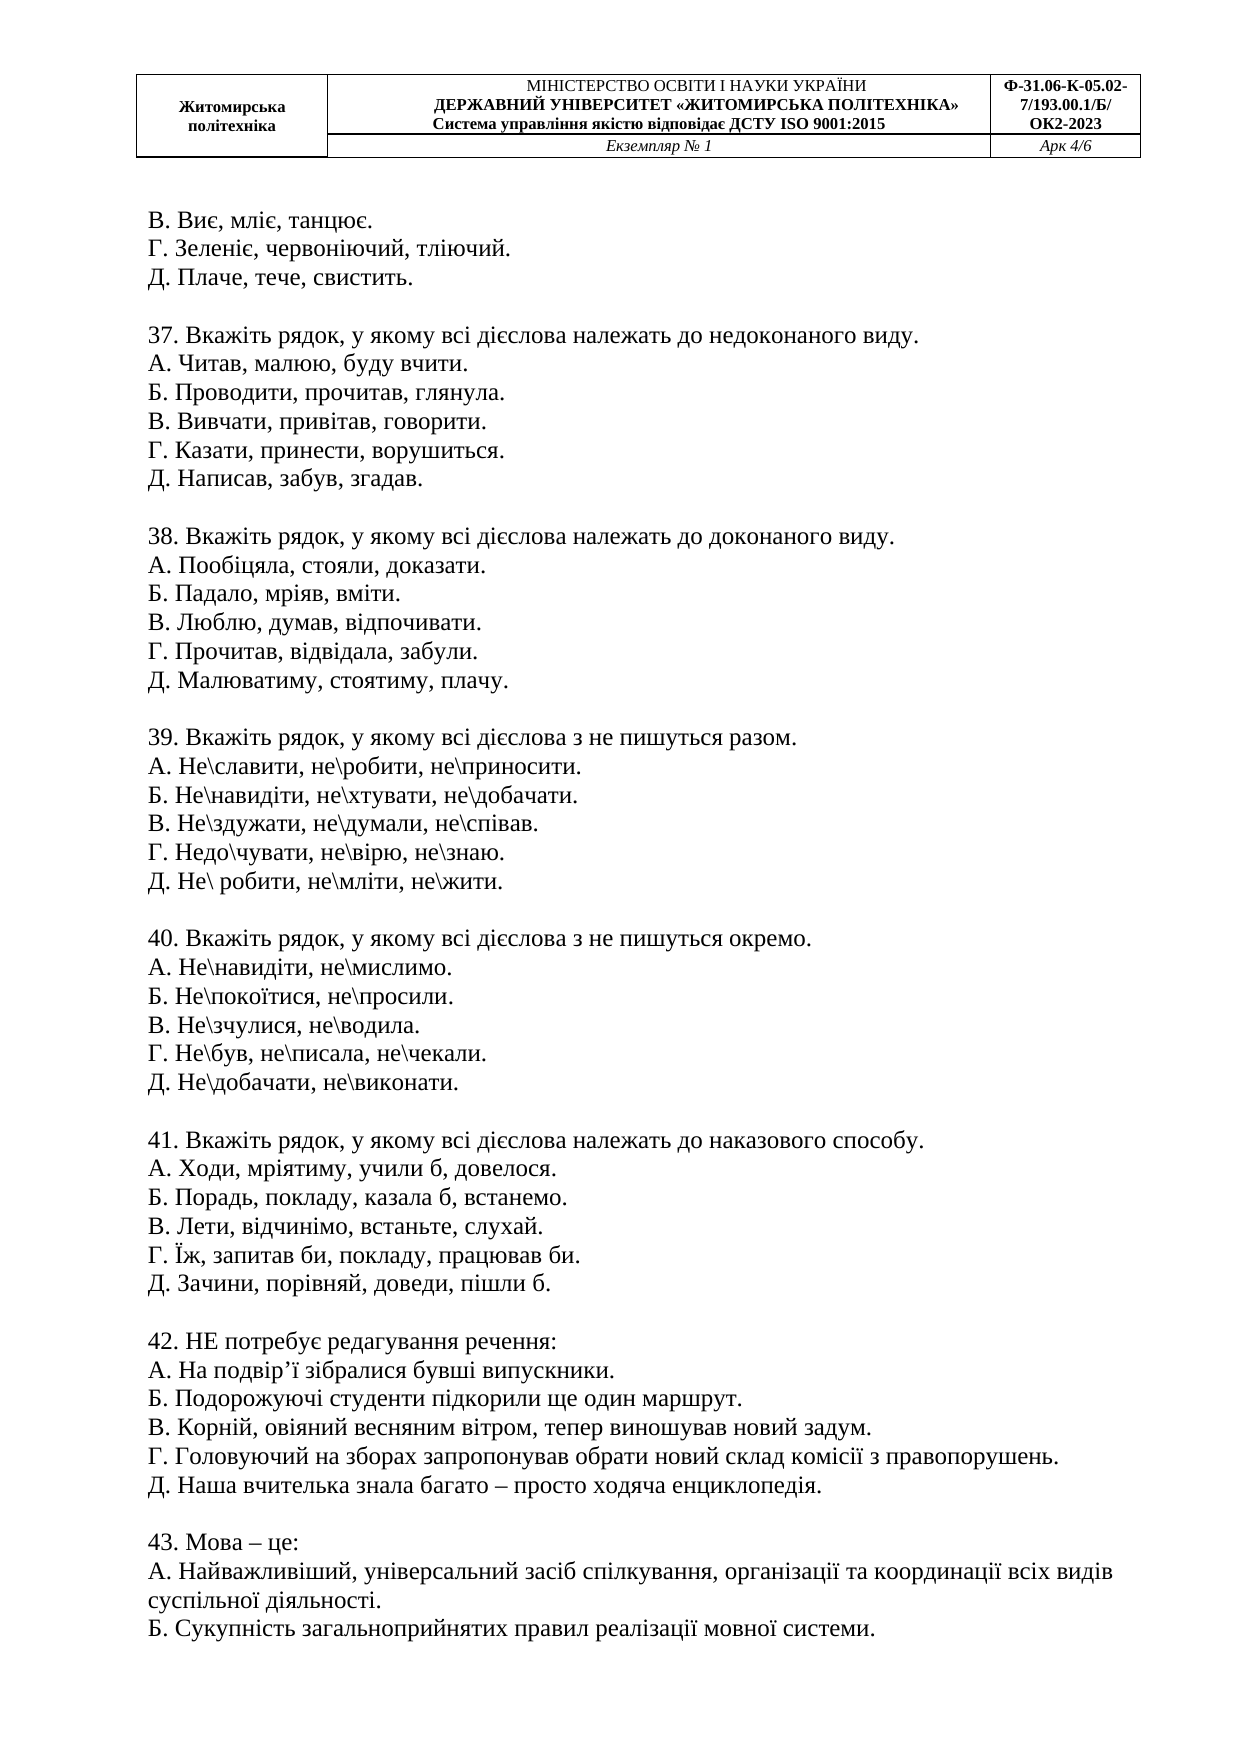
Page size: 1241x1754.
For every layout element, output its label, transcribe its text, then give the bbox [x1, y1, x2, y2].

text Г. Їж, запитав би, покладу, працював би. [148, 1240, 1152, 1268]
text Д. Не\ робити, не\мліти, не\жити. [148, 866, 1152, 895]
text В. Не\зчулися, не\водила. [148, 1010, 1152, 1038]
text 37. Вкажіть рядок, у якому всі дієслова належать до недоконаного виду. [148, 320, 1152, 348]
text Г. Не\був, не\писала, не\чекали. [148, 1038, 1152, 1067]
text 40. Вкажіть рядок, у якому всі дієслова з не пишуться окремо. [148, 923, 1152, 952]
text Б. Падало, мріяв, вміти. [148, 578, 1152, 607]
text В. Не\здужати, не\думали, не\співав. [148, 808, 1152, 837]
text В. Люблю, думав, відпочивати. [148, 607, 1152, 636]
text Д. Не\добачати, не\виконати. [148, 1067, 1152, 1096]
text 38. Вкажіть рядок, у якому всі дієслова належать до доконаного виду. [148, 521, 1152, 550]
text Д. Написав, забув, згадав. [148, 463, 1152, 492]
text 39. Вкажіть рядок, у якому всі дієслова з не пишуться разом. [148, 722, 1152, 751]
text В. Лети, відчинімо, встаньте, слухай. [148, 1211, 1152, 1240]
text 43. Мова – це: [148, 1527, 1152, 1556]
text Д. Наша вчителька знала багато – просто ходяча енциклопедія. [148, 1470, 1152, 1498]
text А. Читав, малюю, буду вчити. [148, 348, 1152, 377]
text Б. Не\покоїтися, не\просили. [148, 981, 1152, 1010]
text Б. Сукупність загальноприйнятих правил реалізації мовної системи. [148, 1613, 1152, 1642]
text А. Найважливіший, універсальний засіб спілкування, організації та координації всіх видів суспільної діяльності. [148, 1556, 1152, 1613]
text В. Корній, овіяний весняним вітром, тепер виношував новий задум. [148, 1412, 1152, 1441]
text Г. Прочитав, відвідала, забули. [148, 636, 1152, 665]
text 42. НЕ потребує редагування речення: [148, 1326, 1152, 1355]
text Б. Проводити, прочитав, глянула. [148, 377, 1152, 406]
text Д. Плаче, тече, свистить. [148, 262, 1152, 291]
text Б. Не\навидіти, не\хтувати, не\добачати. [148, 780, 1152, 808]
text Б. Подорожуючі студенти підкорили ще один маршрут. [148, 1383, 1152, 1412]
text Г. Зеленіє, червоніючий, тліючий. [148, 233, 1152, 262]
text Б. Порадь, покладу, казала б, встанемо. [148, 1182, 1152, 1211]
text Д. Малюватиму, стоятиму, плачу. [148, 665, 1152, 693]
text Г. Головуючий на зборах запропонував обрати новий склад комісії з правопорушень. [148, 1441, 1152, 1470]
text В. Вивчати, привітав, говорити. [148, 406, 1152, 435]
text А. На подвір’ї зібралися бувші випускники. [148, 1355, 1152, 1383]
text В. Виє, мліє, танцює. [148, 205, 1152, 233]
text Г. Казати, принести, ворушиться. [148, 435, 1152, 463]
text А. Ходи, мріятиму, учили б, довелося. [148, 1153, 1152, 1182]
text Г. Недо\чувати, не\вірю, не\знаю. [148, 837, 1152, 866]
text А. Не\навидіти, не\мислимо. [148, 952, 1152, 981]
text А. Не\славити, не\робити, не\приносити. [148, 751, 1152, 780]
text А. Пообіцяла, стояли, доказати. [148, 550, 1152, 578]
text Д. Зачини, порівняй, доведи, пішли б. [148, 1268, 1152, 1297]
text 41. Вкажіть рядок, у якому всі дієслова належать до наказового способу. [148, 1125, 1152, 1153]
